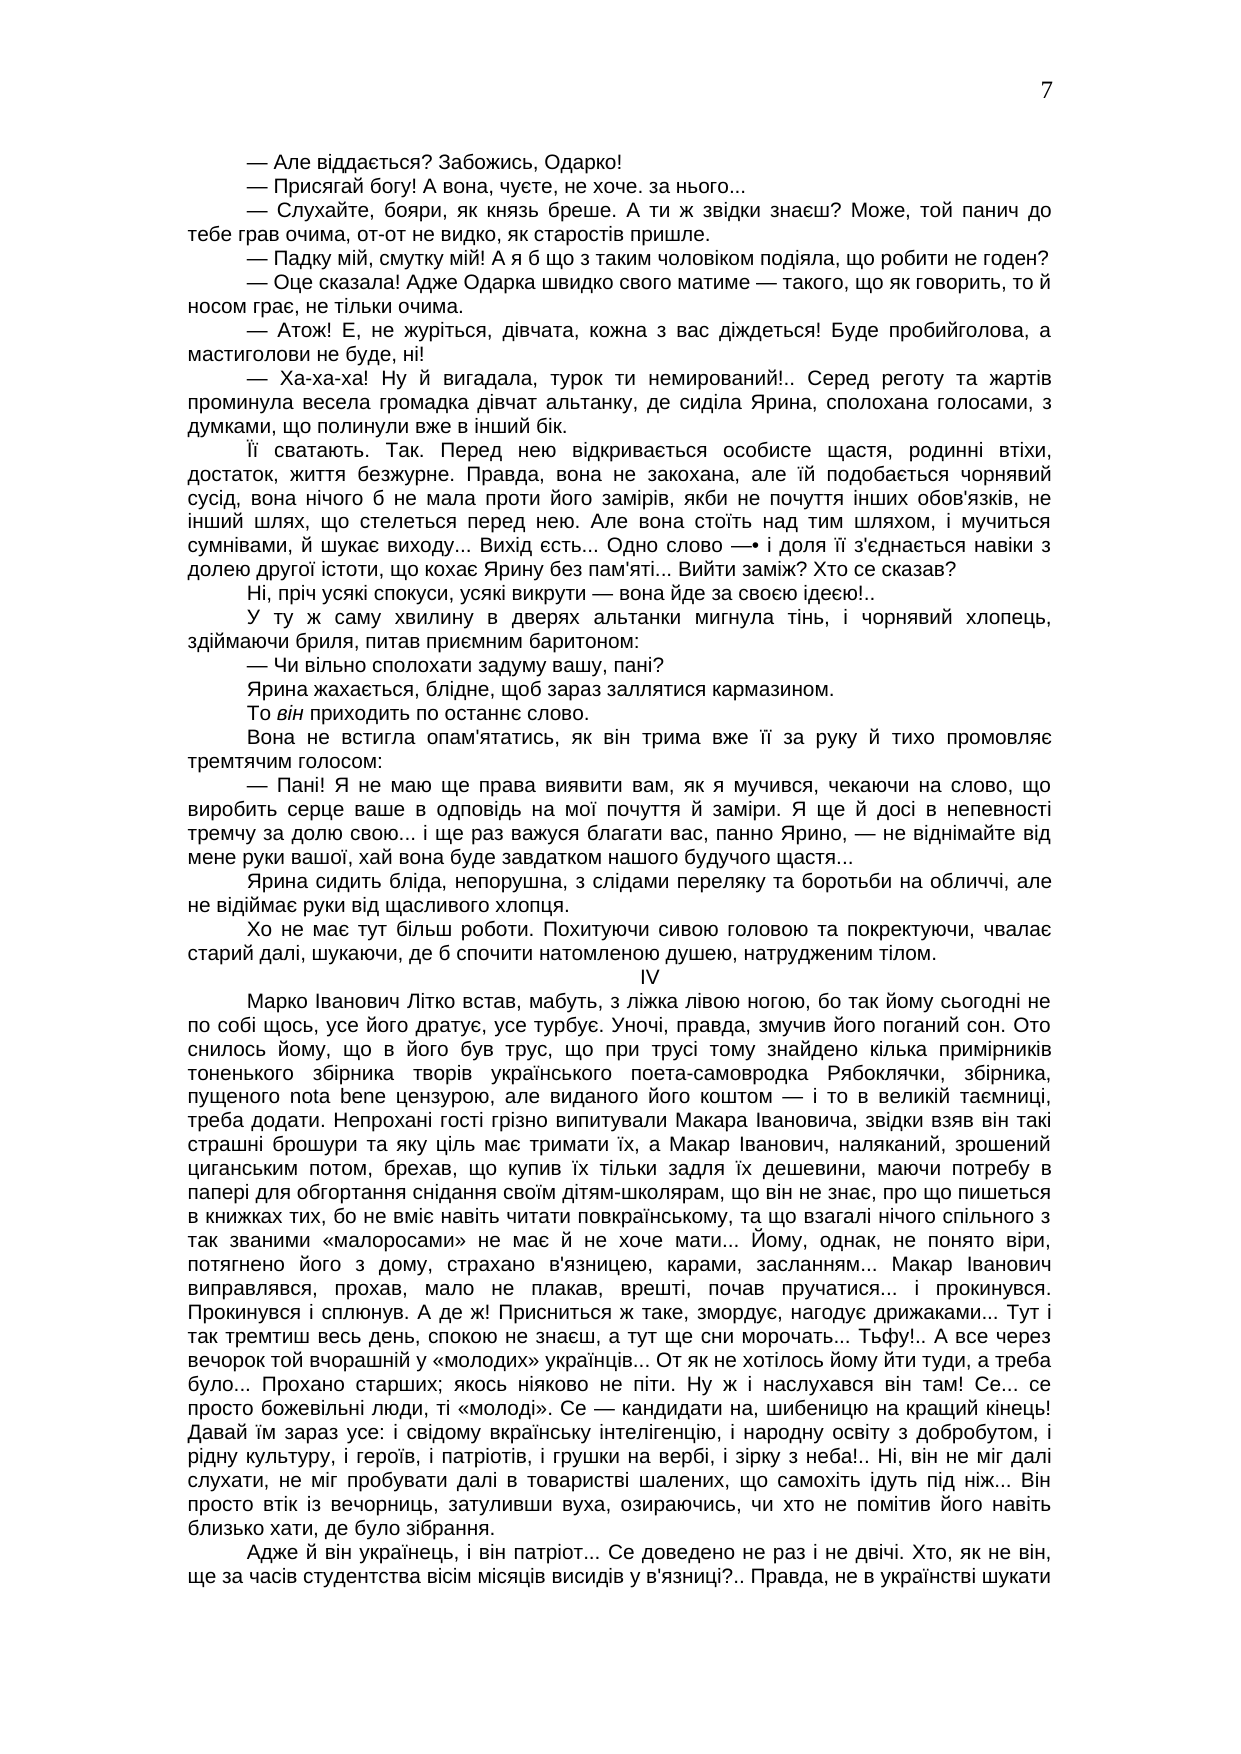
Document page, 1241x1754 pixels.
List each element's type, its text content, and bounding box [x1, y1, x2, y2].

text — Чи вільно сполохати задуму вашу, пані? [187, 653, 1053, 677]
text — Але віддається? Забожись, Одарко! [187, 150, 1053, 174]
text — Присягай богу! А вона, чуєте, не хоче. за нього... [187, 174, 1053, 198]
text Вона не встигла опам'ятатись, як він трима вже її за руку й тихо промовляє тремтячим голосом: [187, 725, 1053, 773]
text — Падку мій, смутку мій! А я б що з таким чоловіком подіяла, що робити не годен? [187, 246, 1053, 270]
text IV [187, 964, 1053, 988]
text — Пані! Я не маю ще права виявити вам, як я мучився, чекаючи на слово, що виробить серце ваше в одповідь на мої почуття й заміри. Я ще й досі в непевності тремчу за долю свою... і ще раз важуся благати вас, панно Ярино, — не віднімайте від мене руки вашої, хай вона буде завдатком нашого будучого щастя... [187, 773, 1053, 869]
text Марко Іванович Літко встав, мабуть, з ліжка лівою ногою, бо так йому сьогодні не по собі щось, усе його дратує, усе турбує. Уночі, правда, змучив його поганий сон. Ото снилось йому, що в його був трус, що при трусі тому знайдено кілька примірників тоненького збірника творів українського поета-самовродка Рябоклячки, збірника, пущеного nota bene цензурою, але виданого його коштом — і то в великій таємниці, треба додати. Непрохані гості грізно випитували Макара Івановича, звідки взяв він такі страшні брошури та яку ціль має тримати їх, а Макар Іванович, наляканий, зрошений циганським потом, брехав, що купив їх тільки задля їх дешевини, маючи потребу в папері для обгортання снідання своїм дітям-школярам, що він не знає, про що пишеться в книжках тих, бо не вміє навіть читати повкраїнському, та що взагалі нічого спільного з так званими «малоросами» не має й не хоче мати... Йому, однак, не понято віри, потягнено його з дому, страхано в'язницею, карами, засланням... Макар Іванович виправлявся, прохав, мало не плакав, врешті, почав пручатися... і прокинувся. Прокинувся і сплюнув. А де ж! Присниться ж таке, змордує, нагодує дрижаками... Тут і так тремтиш весь день, спокою не знаєш, а тут ще сни морочать... Тьфу!.. А все через вечорок той вчорашній у «молодих» українців... От як не хотілось йому йти туди, а треба було... Прохано старших; якось ніяково не піти. Ну ж і наслухався він там! Се... се просто божевільні люди, ті «молоді». Се — кандидати на, шибеницю на кращий кінець! Давай їм зараз усе: і свідому вкраїнську інтелігенцію, і народну освіту з добробутом, і рідну культуру, і героїв, і патріотів, і грушки на вербі, і зірку з неба!.. Ні, він не міг далі слухати, не міг пробувати далі в товаристві шалених, що самохіть ідуть під ніж... Він просто втік із вечорниць, затуливши вуха, озираючись, чи хто не помітив його навіть близько хати, де було зібрання. [187, 988, 1053, 1539]
text Ярина сидить бліда, непорушна, з слідами переляку та боротьби на обличчі, але не відіймає руки від щасливого хлопця. [187, 869, 1053, 917]
text — Ха-ха-ха! Ну й вигадала, турок ти немирований!.. Серед реготу та жартів проминула весела громадка дівчат альтанку, де сиділа Ярина, сполохана голосами, з думками, що полинули вже в інший бік. [187, 366, 1053, 437]
text Нi, пріч усякі спокуси, усякі викрути — вона йде за своєю ідеєю!.. [187, 581, 1053, 605]
text То він приходить по останнє слово. [187, 701, 1053, 725]
text — Атож! Е, не журіться, дівчата, кожна з вас діждеться! Буде пробийголова, а мастиголови не буде, ні! [187, 318, 1053, 366]
text Хо не має тут більш роботи. Похитуючи сивою головою та покректуючи, чвалає старий далі, шукаючи, де б спочити натомленою душею, натрудженим тілом. [187, 917, 1053, 964]
text Ярина жахається, блідне, щоб зараз заллятися кармазином. [187, 677, 1053, 701]
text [187, 1539, 1053, 1587]
text У ту ж саму хвилину в дверях альтанки мигнула тінь, і чорнявий хлопець, здіймаючи бриля, питав приємним баритоном: [187, 605, 1053, 653]
text Її сватають. Так. Перед нею відкривається особисте щастя, родинні втіхи, достаток, життя безжурне. Правда, вона не закохана, але їй подобається чорнявий сусід, вона нічого б не мала проти його замірів, якби не почуття інших обов'язків, не інший шлях, що стелеться перед нею. Але вона стоїть над тим шляхом, і мучиться сумнівами, й шукає виходу... Вихід єсть... Одно слово —• і доля її з'єднається навіки з долею другої істоти, що кохає Ярину без пам'яті... Вийти заміж? Хто се сказав? [187, 437, 1053, 581]
text — Оце сказала! Адже Одарка швидко свого матиме — такого, що як говорить, то й носом грає, не тільки очима. [187, 270, 1053, 318]
text — Слухайте, бояри, як князь бреше. А ти ж звідки знаєш? Може, той панич до тебе грав очима, от-от не видко, як старостів пришле. [187, 198, 1053, 246]
